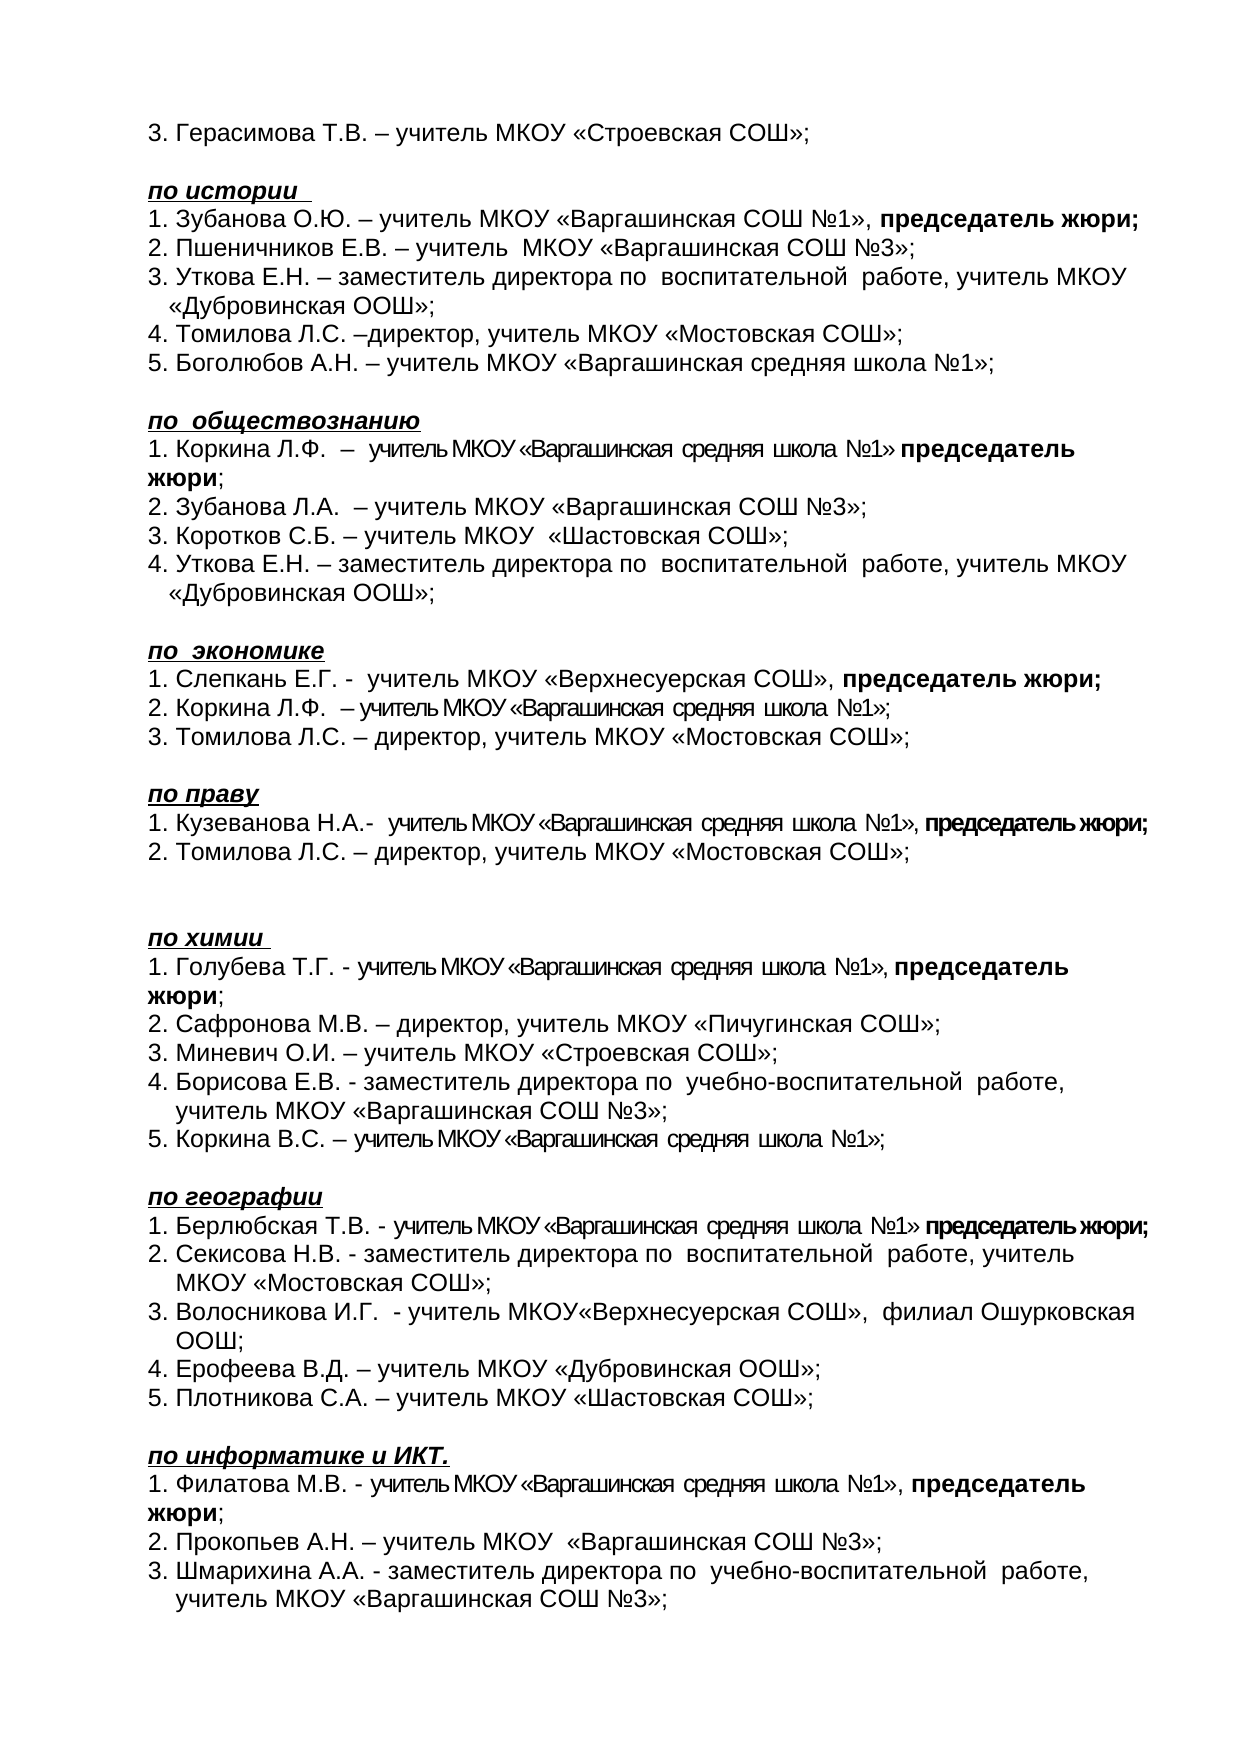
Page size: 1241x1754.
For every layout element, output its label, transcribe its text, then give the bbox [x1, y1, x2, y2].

text 4. Томилова Л.С. –директор, учитель МКОУ «Мостовская СОШ»; [148, 319, 1152, 348]
text по истории [148, 176, 1152, 204]
text 1. Зубанова О.Ю. – учитель МКОУ «Варгашинская СОШ №1», председатель жюри; [148, 204, 1152, 233]
text 3. Томилова Л.С. – директор, учитель МКОУ «Мостовская СОШ»; [148, 722, 1152, 751]
text 1. Голубева Т.Г. - учитель МКОУ «Варгашинская средняя школа №1», председатель жюри; [148, 952, 1152, 1009]
text 3. Волосникова И.Г. - учитель МКОУ«Верхнесуерская СОШ», филиал Ошурковская [148, 1297, 1152, 1326]
text 2. Томилова Л.С. – директор, учитель МКОУ «Мостовская СОШ»; [148, 837, 1152, 866]
text 3. Уткова Е.Н. – заместитель директора по воспитательной работе, учитель МКОУ [148, 262, 1152, 291]
text 4. Уткова Е.Н. – заместитель директора по воспитательной работе, учитель МКОУ [148, 549, 1152, 578]
text 1. Берлюбская Т.В. - учитель МКОУ «Варгашинская средняя школа №1» председатель жюри; [148, 1211, 1152, 1239]
text 2. Зубанова Л.А. – учитель МКОУ «Варгашинская СОШ №3»; [148, 492, 1152, 521]
text по обществознанию [148, 406, 1152, 434]
text 3. Миневич О.И. – учитель МКОУ «Строевская СОШ»; [148, 1038, 1152, 1067]
text 5. Боголюбов А.Н. – учитель МКОУ «Варгашинская средняя школа №1»; [148, 348, 1152, 377]
text «Дубровинская ООШ»; [148, 578, 1152, 607]
text 3. Коротков С.Б. – учитель МКОУ «Шастовская СОШ»; [148, 521, 1152, 549]
text 3. Герасимова Т.В. – учитель МКОУ «Строевская СОШ»; [148, 118, 1152, 147]
text 1. Слепкань Е.Г. - учитель МКОУ «Верхнесуерская СОШ», председатель жюри; [148, 664, 1152, 693]
text МКОУ «Мостовская СОШ»; [148, 1268, 1152, 1297]
text 2. Пшеничников Е.В. – учитель МКОУ «Варгашинская СОШ №3»; [148, 233, 1152, 262]
text 5. Плотникова С.А. – учитель МКОУ «Шастовская СОШ»; [148, 1383, 1152, 1412]
text 1. Кузеванова Н.А.- учитель МКОУ «Варгашинская средняя школа №1», председатель жюри; [148, 808, 1152, 837]
text 2. Прокопьев А.Н. – учитель МКОУ «Варгашинская СОШ №3»; [148, 1527, 1152, 1556]
text 1. Коркина Л.Ф. – учитель МКОУ «Варгашинская средняя школа №1» председатель жюри; [148, 434, 1152, 492]
text ООШ; [148, 1326, 1152, 1354]
text 1. Филатова М.В. - учитель МКОУ «Варгашинская средняя школа №1», председатель жюри; [148, 1469, 1152, 1527]
text учитель МКОУ «Варгашинская СОШ №3»; [148, 1096, 1152, 1124]
text 5. Коркина В.С. – учитель МКОУ «Варгашинская средняя школа №1»; [148, 1124, 1152, 1153]
text 4. Борисова Е.В. - заместитель директора по учебно-воспитательной работе, [148, 1067, 1152, 1096]
text по информатике и ИКТ. [148, 1441, 1152, 1469]
text по химии [148, 923, 1152, 952]
text «Дубровинская ООШ»; [148, 291, 1152, 319]
text по географии [148, 1182, 1152, 1211]
text 4. Ерофеева В.Д. – учитель МКОУ «Дубровинская ООШ»; [148, 1354, 1152, 1383]
text по праву [148, 779, 1152, 808]
text 2. Сафронова М.В. – директор, учитель МКОУ «Пичугинская СОШ»; [148, 1009, 1152, 1038]
text 2. Секисова Н.В. - заместитель директора по воспитательной работе, учитель [148, 1239, 1152, 1268]
text по экономике [148, 636, 1152, 664]
text 3. Шмарихина А.А. - заместитель директора по учебно-воспитательной работе, [148, 1556, 1152, 1584]
text 2. Коркина Л.Ф. – учитель МКОУ «Варгашинская средняя школа №1»; [148, 693, 1152, 722]
text учитель МКОУ «Варгашинская СОШ №3»; [148, 1584, 1152, 1613]
